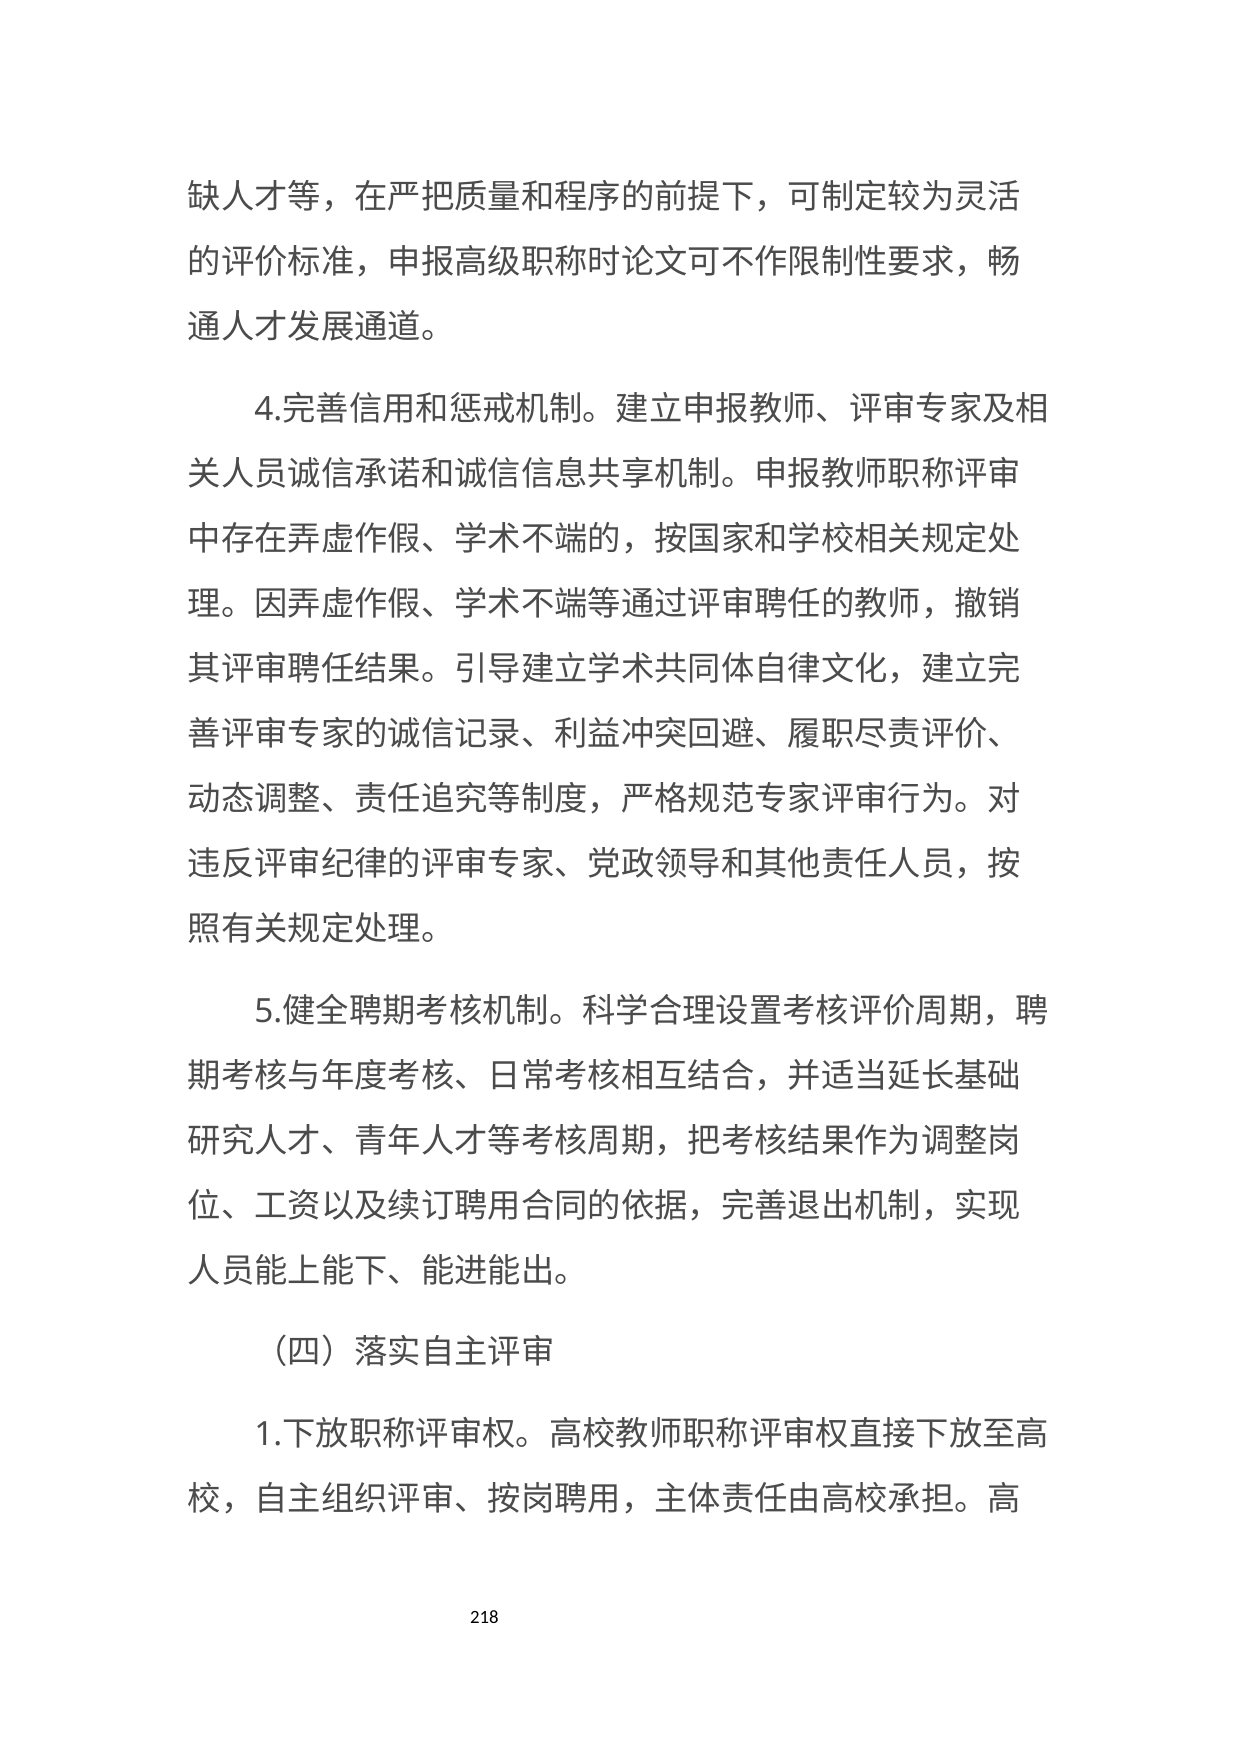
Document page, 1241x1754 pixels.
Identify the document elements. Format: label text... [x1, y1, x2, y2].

text （四）落实自主评审 [187, 1317, 1053, 1382]
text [187, 162, 1053, 357]
text 5.健全聘期考核机制。科学合理设置考核评价周期，聘期考核与年度考核、日常考核相互结合，并适当延长基础研究人才、青年人才等考核周期，把考核结果作为调整岗位、工资以及续订聘用合同的依据，完善退出机制，实现人员能上能下、能进能出。 [187, 975, 1053, 1300]
text 4.完善信用和惩戒机制。建立申报教师、评审专家及相关人员诚信承诺和诚信信息共享机制。申报教师职称评审中存在弄虚作假、学术不端的，按国家和学校相关规定处理。因弄虚作假、学术不端等通过评审聘任的教师，撤销其评审聘任结果。引导建立学术共同体自律文化，建立完善评审专家的诚信记录、利益冲突回避、履职尽责评价、动态调整、责任追究等制度，严格规范专家评审行为。对违反评审纪律的评审专家、党政领导和其他责任人员，按照有关规定处理。 [187, 374, 1053, 959]
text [187, 1399, 1053, 1529]
